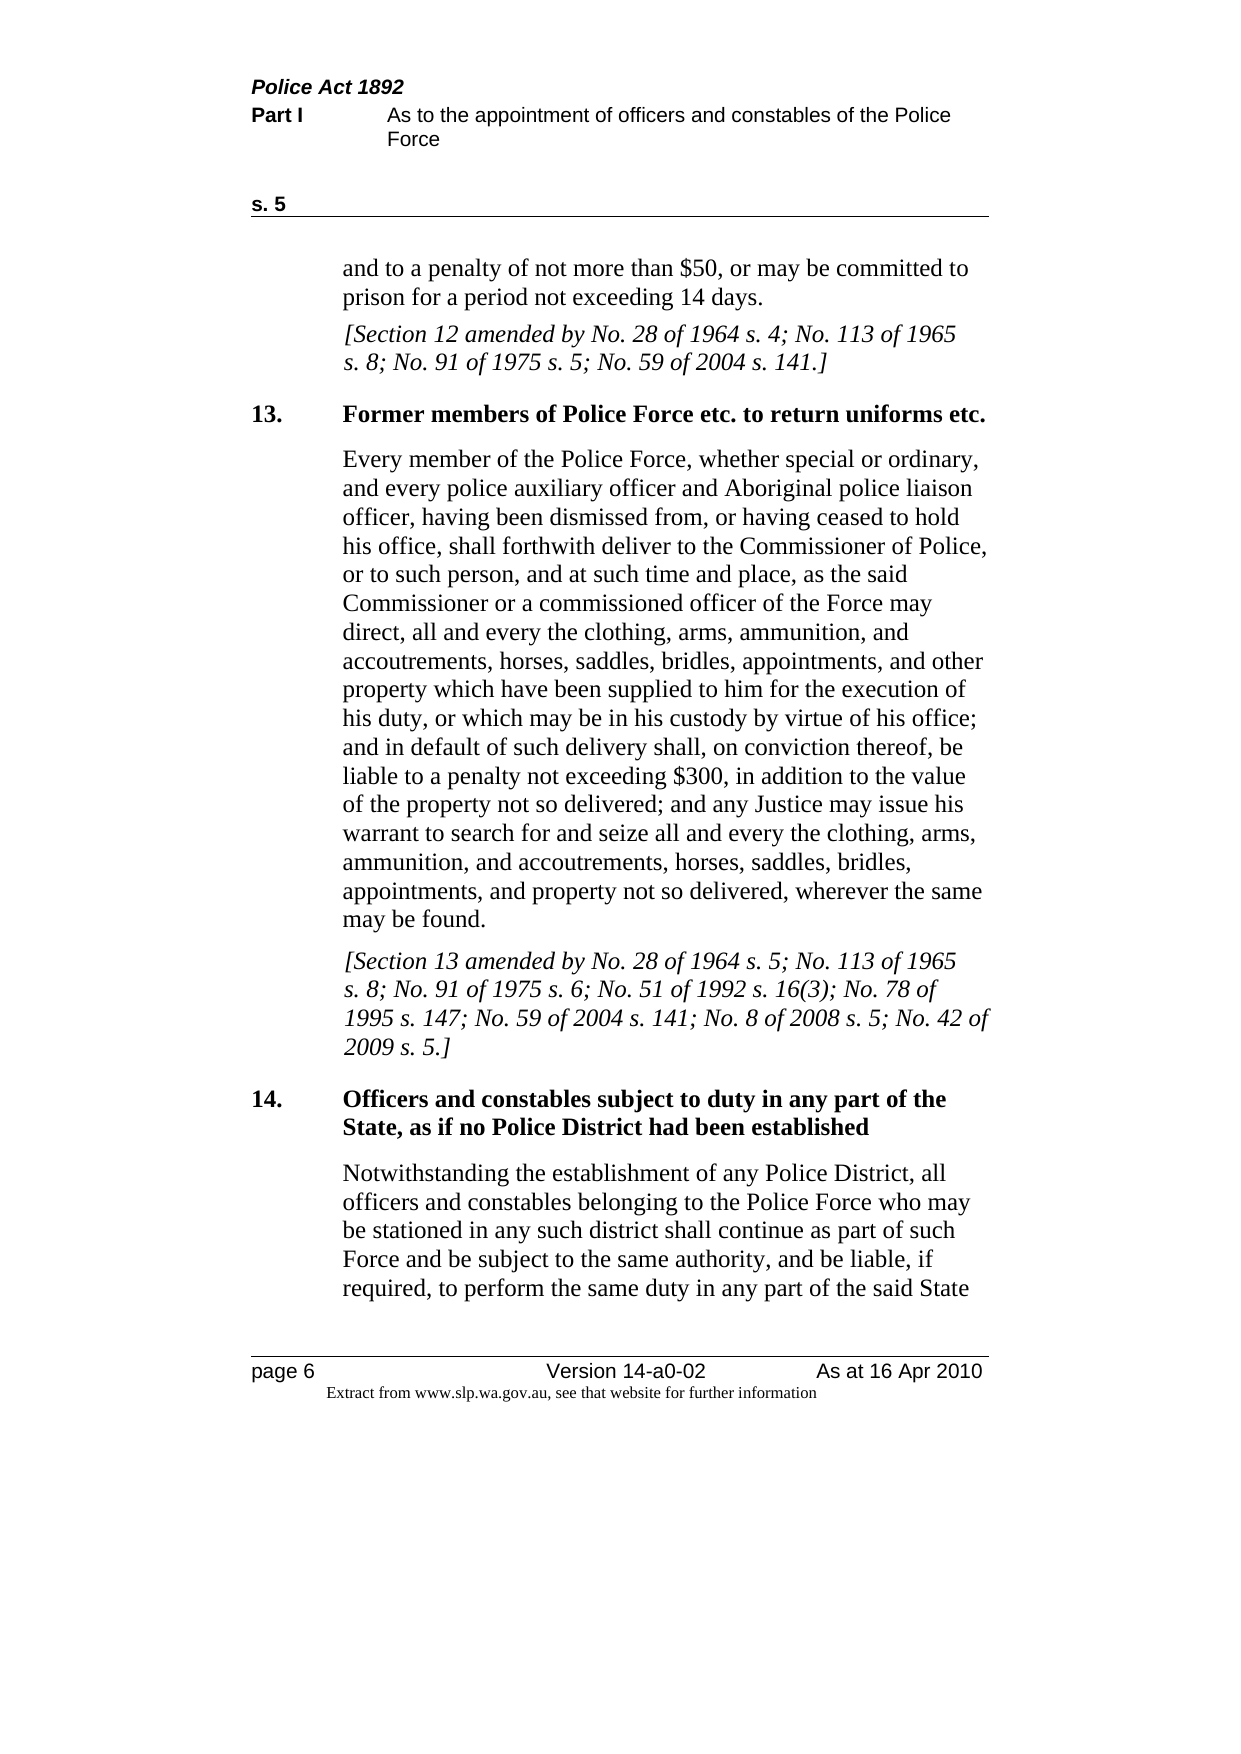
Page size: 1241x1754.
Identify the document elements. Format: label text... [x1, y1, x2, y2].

text Every member of the Police Force, whether special or ordinary, and every police auxiliary officer and Aboriginal police liaison officer, having been dismissed from, or having ceased to hold his office, shall forthwith deliver to the Commissioner of Police, or to such person, and at such time and place, as the said Commissioner or a commissioned officer of the Force may direct, all and every the clothing, arms, ammunition, and accoutrements, horses, saddles, bridles, appointments, and other property which have been supplied to him for the execution of his duty, or which may be in his custody by virtue of his office; and in default of such delivery shall, on conviction thereof, be liable to a penalty not exceeding $300, in addition to the value of the property not so delivered; and any Justice may issue his warrant to search for and seize all and every the clothing, arms, ammunition, and accoutrements, horses, saddles, bridles, appointments, and property not so delivered, wherever the same may be found. [251, 444, 989, 933]
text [251, 1158, 989, 1302]
text [Section 13 amended by No. 28 of 1964 s. 5; No. 113 of 1965 s. 8; No. 91 of 1975 s. 6; No. 51 of 1992 s. 16(3); No. 78 of 1995 s. 147; No. 59 of 2004 s. 141; No. 8 of 2008 s. 5; No. 42 of 2009 s. 5.] [251, 946, 989, 1061]
subtitle 14. Officers and constables subject to duty in any part of the State, as if no Police District had been established [251, 1084, 989, 1141]
subtitle 13. Former members of Police Force etc. to return uniforms etc. [251, 399, 989, 428]
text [251, 253, 989, 310]
text [Section 12 amended by No. 28 of 1964 s. 4; No. 113 of 1965 s. 8; No. 91 of 1975 s. 5; No. 59 of 2004 s. 141.] [251, 319, 989, 376]
